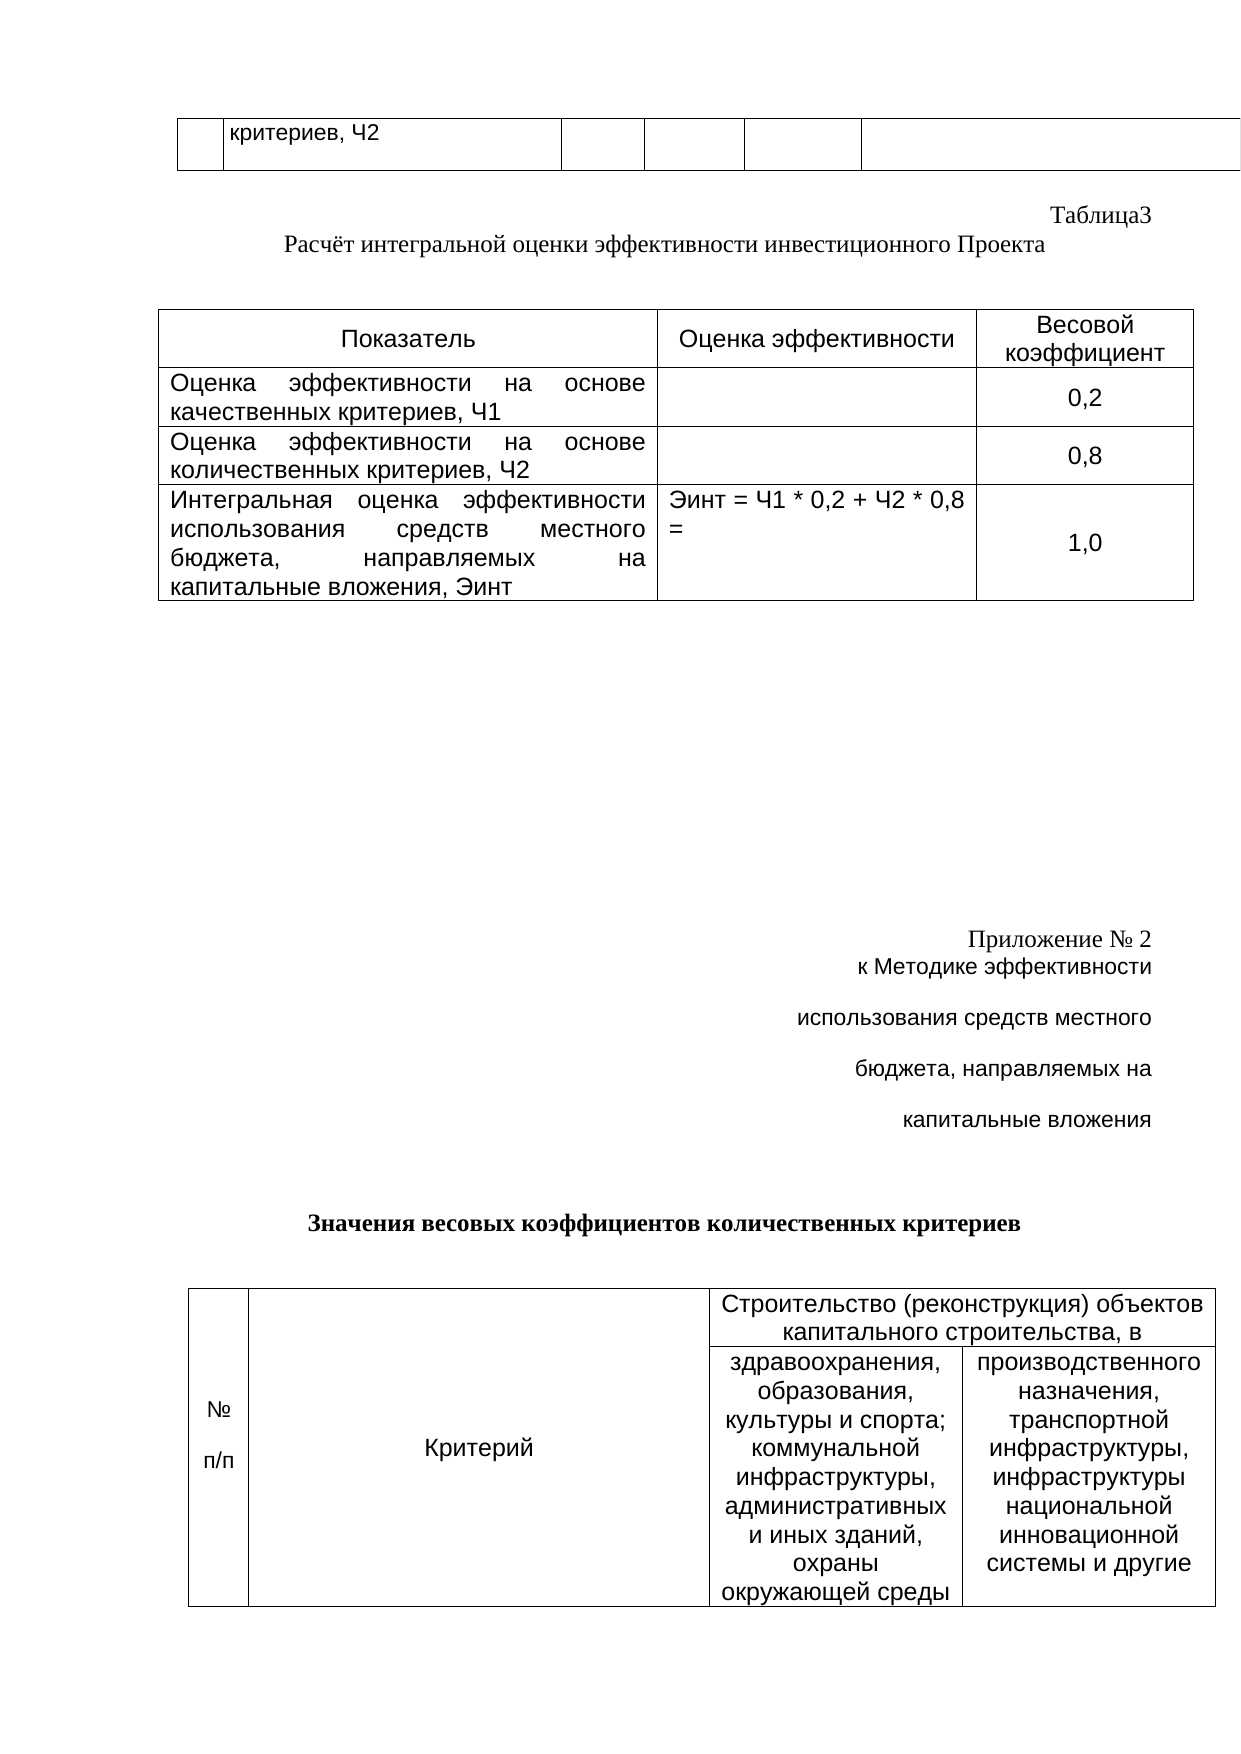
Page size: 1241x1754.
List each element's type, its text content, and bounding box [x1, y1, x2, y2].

subtitle Приложение № 2 [177, 924, 1152, 953]
table_cell Интегральная оценка эффективности использования средств местного бюджета, направляемых на капитальные вложения, Эинт [159, 485, 657, 600]
table_header Показатель [159, 310, 657, 367]
table_cell 1,0 [977, 485, 1193, 600]
subtitle Значения весовых коэффициентов количественных критериев [177, 1208, 1152, 1237]
table_cell 0,8 [977, 427, 1193, 484]
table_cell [862, 119, 1240, 170]
table_cell Оценка эффективности на основе качественных критериев, Ч1 [159, 368, 657, 426]
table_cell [224, 119, 561, 170]
table_header Оценка эффективности [658, 310, 976, 367]
table_header Весовой коэффициент [977, 310, 1193, 367]
table_cell [745, 119, 861, 170]
text бюджета, направляемых на [177, 1055, 1152, 1081]
table_cell [178, 119, 223, 170]
table_cell Оценка эффективности на основе количественных критериев, Ч2 [159, 427, 657, 484]
text использования средств местного [177, 1004, 1152, 1030]
table_cell здравоохранения, образования, культуры и спорта; коммунальной инфраструктуры, административных и иных зданий, охраны окружающей среды [710, 1347, 962, 1606]
table_cell [562, 119, 644, 170]
subtitle Таблица3 [177, 200, 1152, 229]
table_header Критерий [249, 1289, 709, 1606]
text к Методике эффективности [177, 953, 1152, 979]
table_cell 0,2 [977, 368, 1193, 426]
table_cell производственного назначения, транспортной инфраструктуры, инфраструктуры национальной инновационной системы и другие [963, 1347, 1215, 1606]
table_cell [658, 427, 976, 484]
table_header № п/п [189, 1289, 248, 1606]
table_cell [658, 368, 976, 426]
text капитальные вложения [177, 1106, 1152, 1132]
subtitle Расчёт интегральной оценки эффективности инвестиционного Проекта [177, 229, 1152, 257]
table_cell Эинт = Ч1 * 0,2 + Ч2 * 0,8 = [658, 485, 976, 600]
table_header Строительство (реконструкция) объектов капитального строительства, в процентах [710, 1289, 1215, 1346]
table_cell [645, 119, 744, 170]
